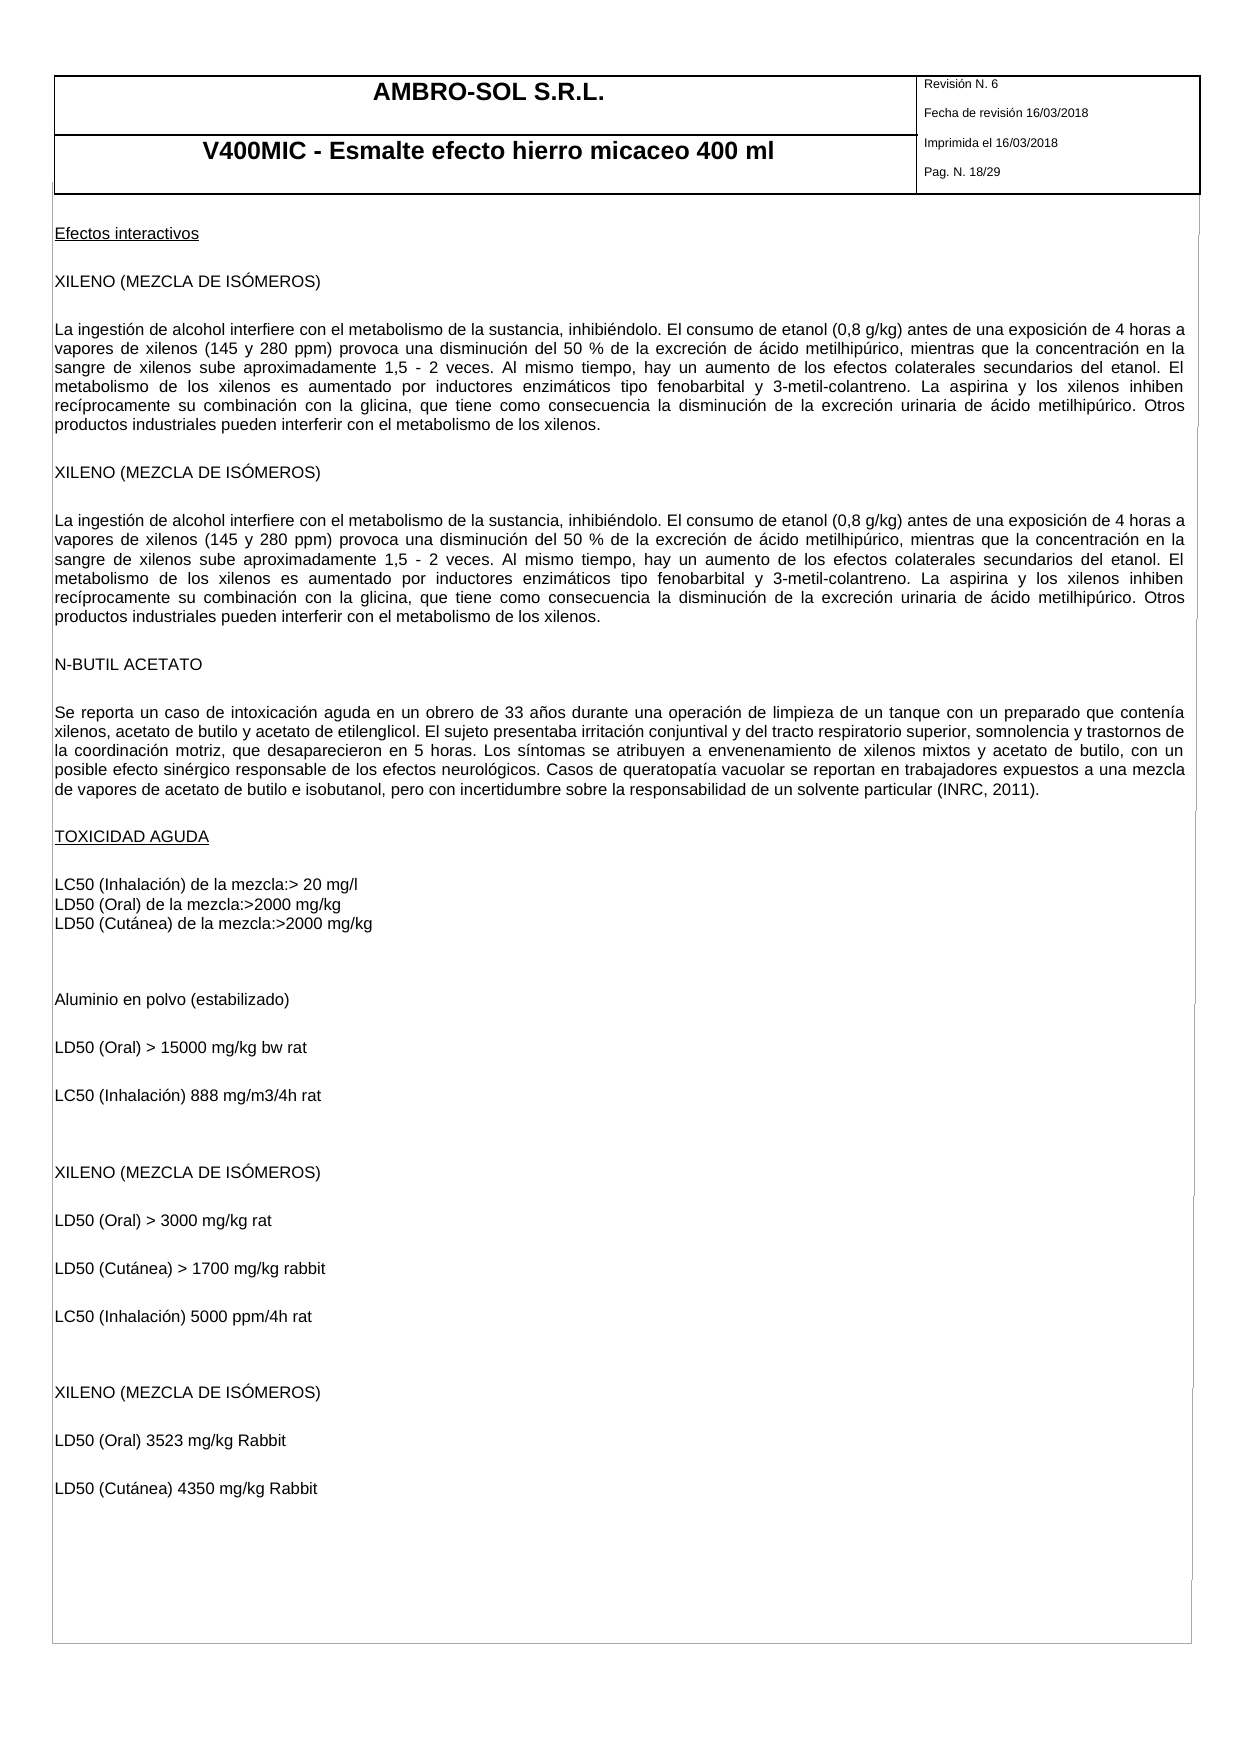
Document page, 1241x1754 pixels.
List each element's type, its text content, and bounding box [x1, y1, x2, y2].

text XILENO (MEZCLA DE ISÓMEROS) [54, 271, 1186, 291]
text Se reporta un caso de intoxicación aguda en un obrero de 33 años durante una operación de limpieza de un tanque con un preparado que contenía xilenos, acetato de butilo y acetato de etilenglicol. El sujeto presentaba irritación conjuntival y del tracto respiratorio superior, somnolencia y trastornos de la coordinación motriz, que desaparecieron en 5 horas. Los síntomas se atribuyen a envenenamiento de xilenos mixtos y acetato de butilo, con un posible efecto sinérgico responsable de los efectos neurológicos. Casos de queratopatía vacuolar se reportan en trabajadores expuestos a una mezcla de vapores de acetato de butilo e isobutanol, pero con incertidumbre sobre la responsabilidad de un solvente particular (INRC, 2011). [54, 703, 1186, 798]
text LD50 (Oral) de la mezcla:>2000 mg/kg [54, 894, 1186, 913]
text LD50 (Cutánea) > 1700 mg/kg rabbit [54, 1258, 1186, 1278]
text Efectos interactivos [54, 223, 1186, 243]
text LD50 (Cutánea) 4350 mg/kg Rabbit [54, 1479, 1186, 1498]
text LD50 (Oral) > 3000 mg/kg rat [54, 1211, 1186, 1230]
text XILENO (MEZCLA DE ISÓMEROS) [54, 463, 1186, 482]
text La ingestión de alcohol interfiere con el metabolismo de la sustancia, inhibiéndolo. El consumo de etanol (0,8 g/kg) antes de una exposición de 4 horas a vapores de xilenos (145 y 280 ppm) provoca una disminución del 50 % de la excreción de ácido metilhipúrico, mientras que la concentración en la sangre de xilenos sube aproximadamente 1,5 - 2 veces. Al mismo tiempo, hay un aumento de los efectos colaterales secundarios del etanol. El metabolismo de los xilenos es aumentado por inductores enzimáticos tipo fenobarbital y 3-metil-colantreno. La aspirina y los xilenos inhiben recíprocamente su combinación con la glicina, que tiene como consecuencia la disminución de la excreción urinaria de ácido metilhipúrico. Otros productos industriales pueden interferir con el metabolismo de los xilenos. [54, 319, 1186, 434]
text LC50 (Inhalación) 5000 ppm/4h rat [54, 1306, 1186, 1326]
text La ingestión de alcohol interfiere con el metabolismo de la sustancia, inhibiéndolo. El consumo de etanol (0,8 g/kg) antes de una exposición de 4 horas a vapores de xilenos (145 y 280 ppm) provoca una disminución del 50 % de la excreción de ácido metilhipúrico, mientras que la concentración en la sangre de xilenos sube aproximadamente 1,5 - 2 veces. Al mismo tiempo, hay un aumento de los efectos colaterales secundarios del etanol. El metabolismo de los xilenos es aumentado por inductores enzimáticos tipo fenobarbital y 3-metil-colantreno. La aspirina y los xilenos inhiben recíprocamente su combinación con la glicina, que tiene como consecuencia la disminución de la excreción urinaria de ácido metilhipúrico. Otros productos industriales pueden interferir con el metabolismo de los xilenos. [54, 511, 1186, 626]
text TOXICIDAD AGUDA [54, 827, 1186, 846]
text LD50 (Oral) 3523 mg/kg Rabbit [54, 1431, 1186, 1450]
text LC50 (Inhalación) de la mezcla:> 20 mg/l [54, 875, 1186, 894]
text XILENO (MEZCLA DE ISÓMEROS) [54, 1163, 1186, 1182]
text N-BUTIL ACETATO [54, 655, 1186, 674]
text Aluminio en polvo (estabilizado) [54, 990, 1186, 1009]
text LC50 (Inhalación) 888 mg/m3/4h rat [54, 1086, 1186, 1105]
text LD50 (Cutánea) de la mezcla:>2000 mg/kg [54, 913, 1186, 933]
text XILENO (MEZCLA DE ISÓMEROS) [54, 1383, 1186, 1402]
text LD50 (Oral) > 15000 mg/kg bw rat [54, 1038, 1186, 1057]
